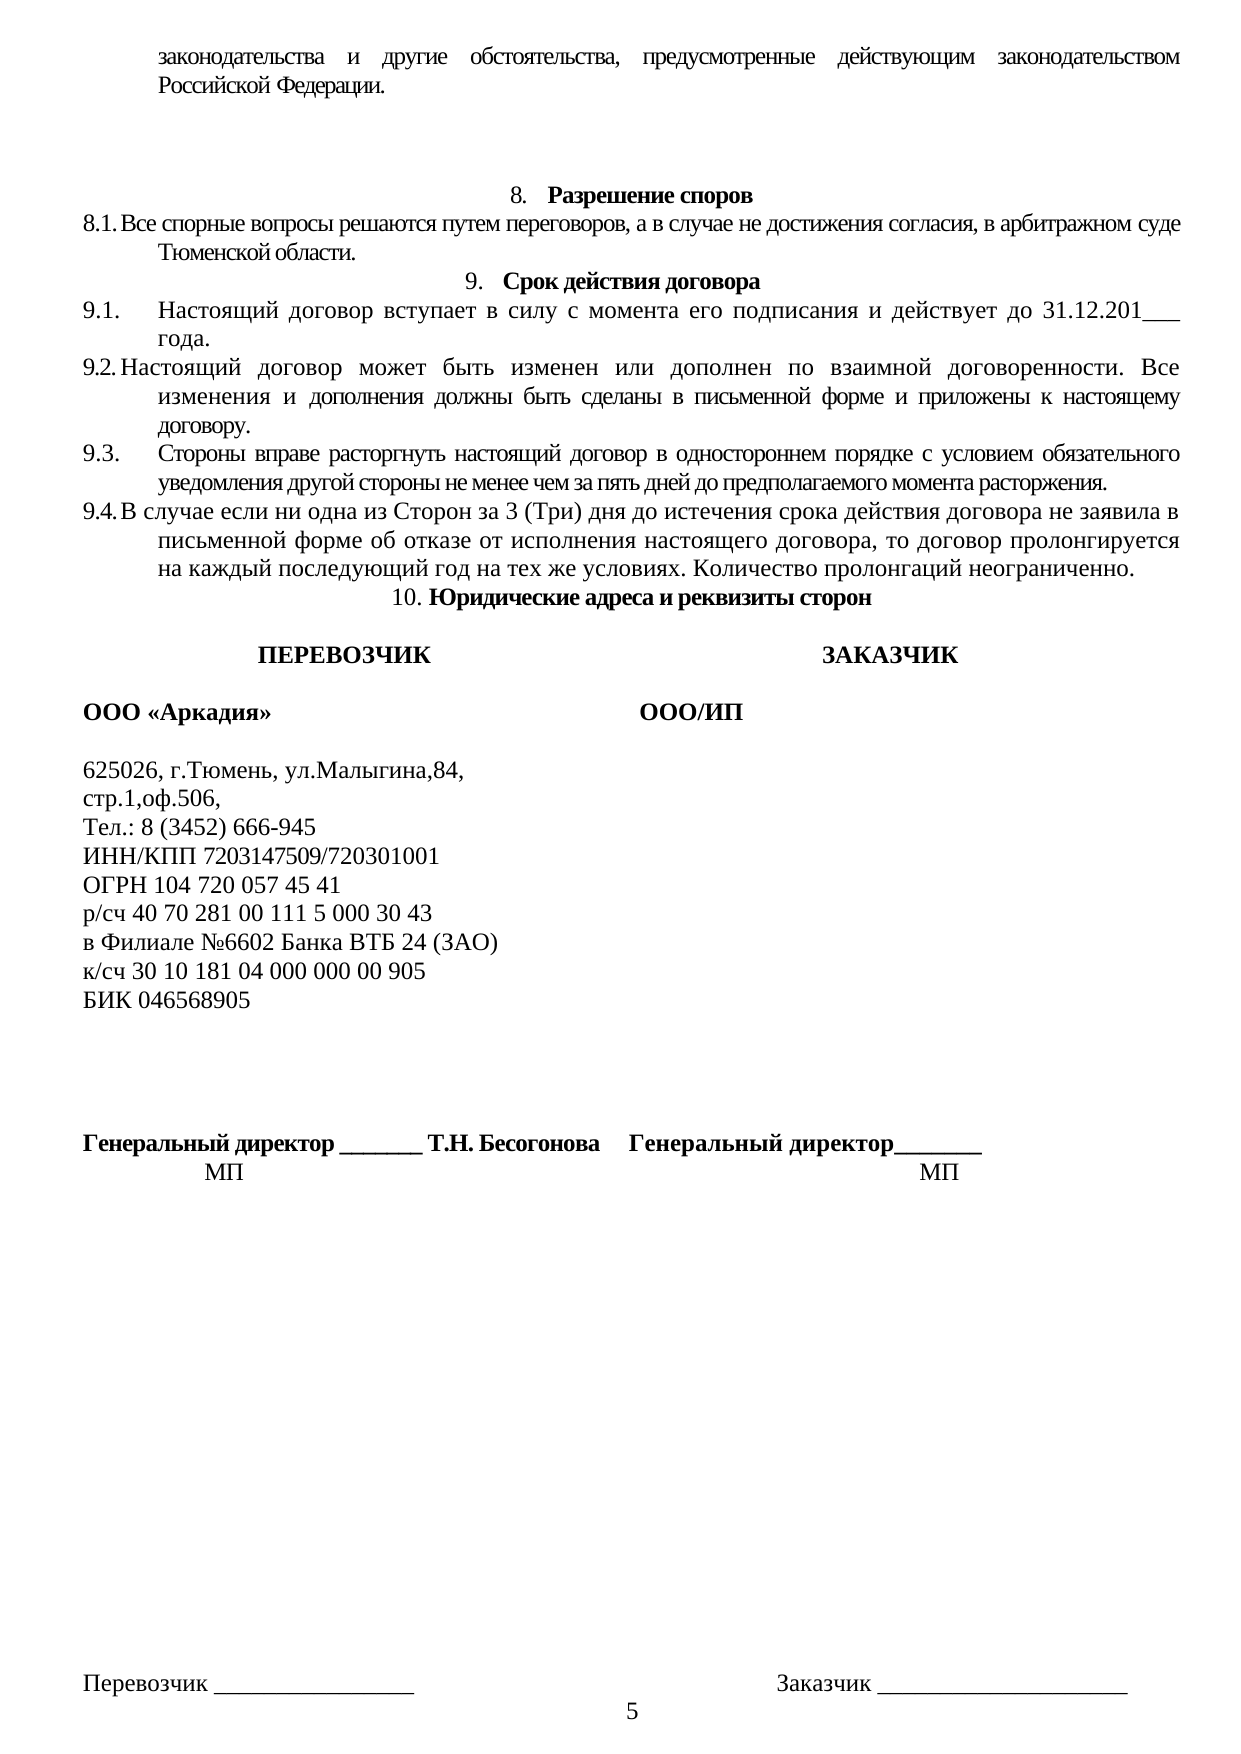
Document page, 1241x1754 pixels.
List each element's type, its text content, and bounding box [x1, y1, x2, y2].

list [83, 41, 1181, 98]
list Настоящий договор может быть изменен или дополнен по взаимной договоренности. Все изменения и дополнения должны быть сделаны в письменной форме и приложены к настоящему договору. [83, 352, 1181, 438]
list Стороны вправе расторгнуть настоящий договор в одностороннем порядке с условием обязательного уведомления другой стороны не менее чем за пять дней до предполагаемого момента расторжения. [83, 438, 1181, 496]
table_header ПЕРЕВОЗЧИК [71, 640, 617, 697]
list Юридические адреса и реквизиты сторон [83, 582, 1181, 611]
list Срок действия договора [45, 266, 1181, 295]
table_header ЗАКАЗЧИК [617, 640, 1163, 697]
table_cell ООО «Аркадия» 625026, г.Тюмень, ул.Малыгина,84, стр.1,оф.506, Тел.: 8 (3452) 666-945 ИНН/КПП 7203147509/720301001 ОГРН 104 720 057 45 41 р/сч 40 70 281 00 111 5 000 30 43 в Филиале №6602 Банка ВТБ 24 (ЗАО) к/сч 30 10 181 04 000 000 00 905 БИК 046568905 Генеральный директор _______ Т.Н. Бесогонова МП [71, 697, 617, 1258]
list Разрешение споров [83, 180, 1181, 208]
table_cell ООО/ИП Генеральный директор_______ МП [617, 697, 1163, 1258]
list Настоящий договор вступает в силу с момента его подписания и действует до 31.12.201___ года. [83, 295, 1181, 352]
list В случае если ни одна из Сторон за 3 (Три) дня до истечения срока действия договора не заявила в письменной форме об отказе от исполнения настоящего договора, то договор пролонгируется на каждый последующий год на тех же условиях. Количество пролонгаций неограниченно. [83, 496, 1181, 582]
list Все спорные вопросы решаются путем переговоров, а в случае не достижения согласия, в арбитражном суде Тюменской области. [83, 208, 1181, 266]
